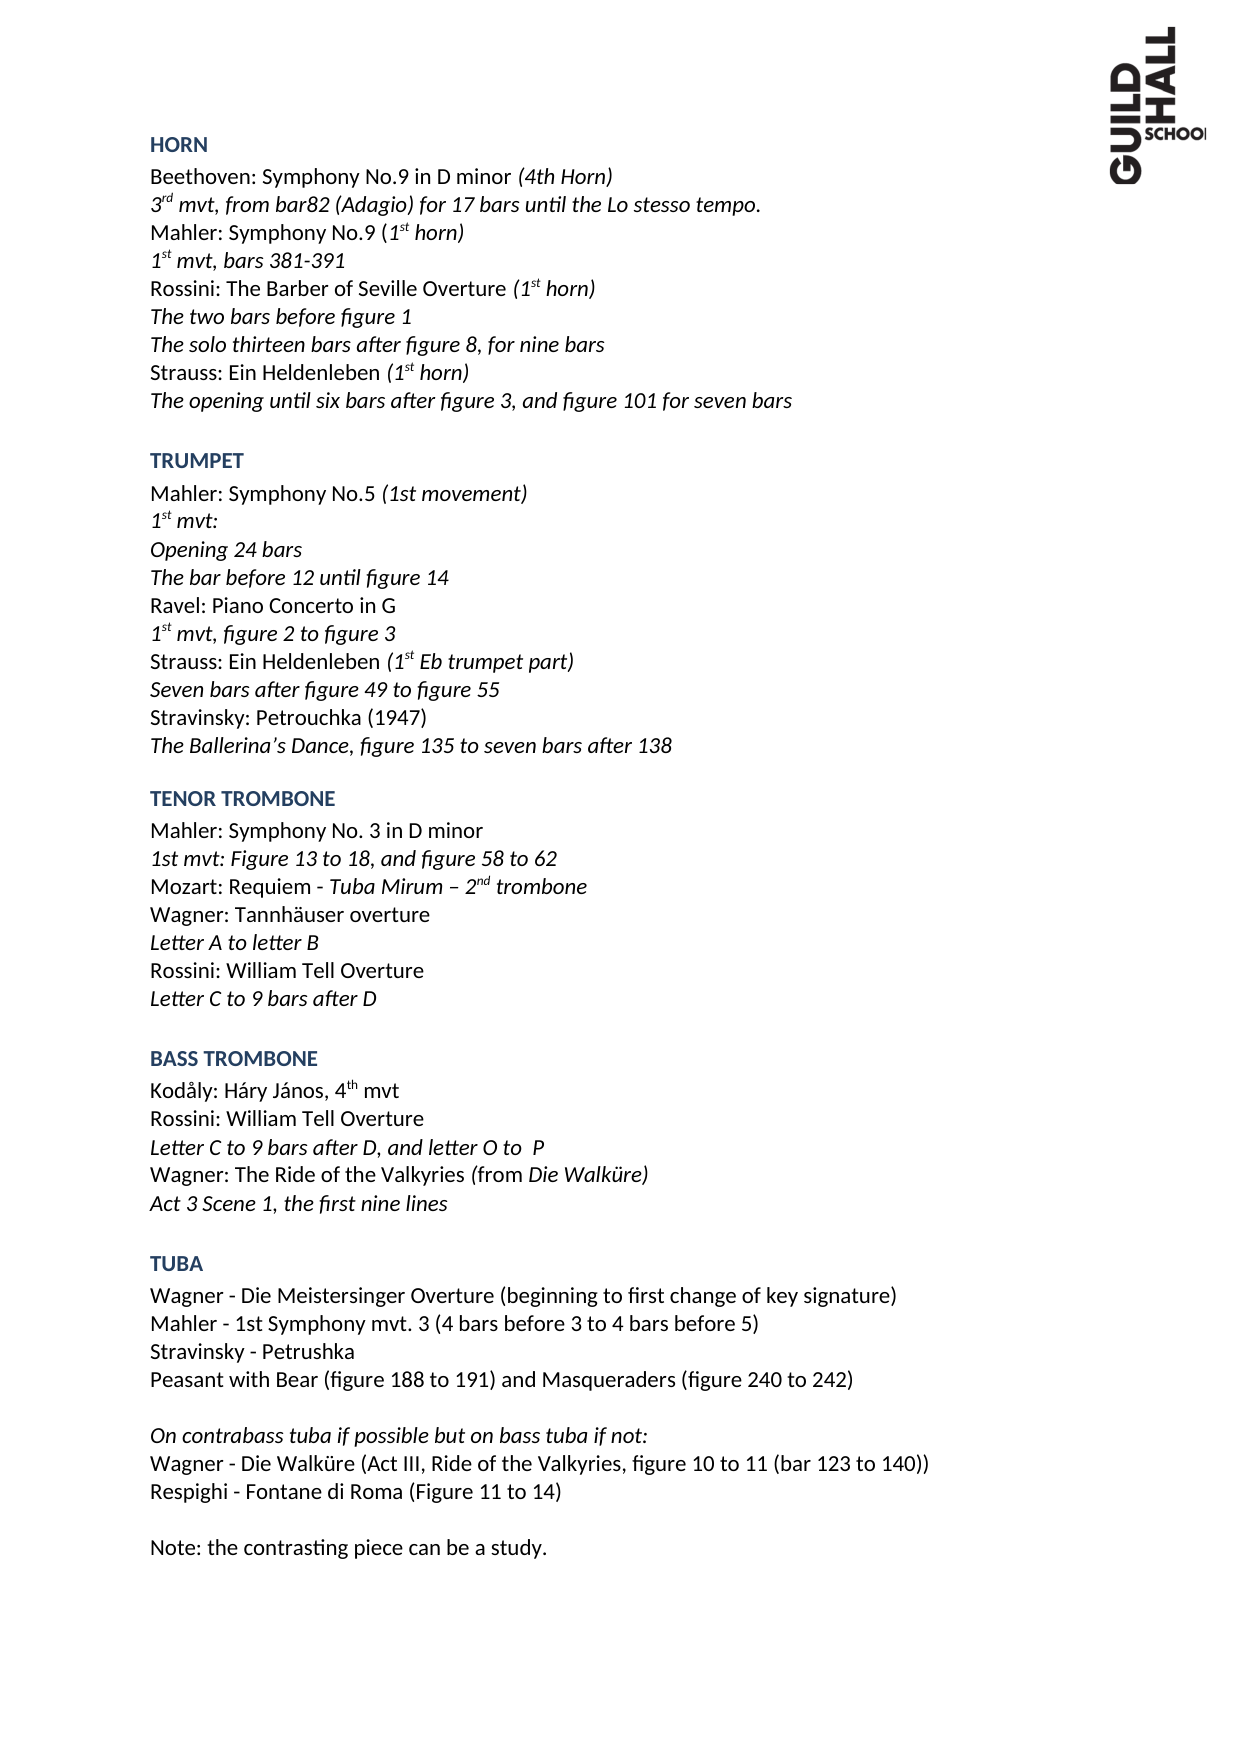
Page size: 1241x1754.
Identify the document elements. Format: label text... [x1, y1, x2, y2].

text Wagner - Die Walküre (Act III, Ride of the Valkyries, figure 10 to 11 (bar 123 to 140)) [150, 1449, 1090, 1477]
subtitle TRUMPET [150, 446, 1090, 474]
text 1st mvt: Figure 13 to 18, and figure 58 to 62 [150, 844, 1090, 872]
text Wagner: The Ride of the Valkyries (from Die Walküre) [150, 1161, 1090, 1189]
text Kodåly: Háry János, 4th mvt [150, 1077, 1090, 1104]
text Act 3 Scene 1, the first nine lines [150, 1189, 1090, 1217]
text Letter C to 9 bars after D, and letter O to P [150, 1133, 1090, 1161]
subtitle HORN [150, 130, 1090, 158]
text The Ballerina’s Dance, figure 135 to seven bars after 138 [150, 731, 1090, 759]
subtitle TUBA [150, 1249, 1090, 1277]
text Ravel: Piano Concerto in G [150, 591, 1090, 619]
text The two bars before figure 1 [150, 302, 1090, 330]
text Letter C to 9 bars after D [150, 984, 1090, 1012]
text Rossini: William Tell Overture [150, 1104, 1090, 1133]
subtitle BASS TROMBONE [150, 1044, 1090, 1072]
text Rossini: William Tell Overture [150, 956, 1090, 984]
text Mahler: Symphony No.5 (1st movement) [150, 479, 1090, 507]
text On contrabass tuba if possible but on bass tuba if not: [150, 1421, 1090, 1449]
text The solo thirteen bars after figure 8, for nine bars [150, 330, 1090, 358]
text Wagner: Tannhäuser overture [150, 900, 1090, 928]
text Opening 24 bars [150, 535, 1090, 563]
text Stravinsky: Petrouchka (1947) [150, 703, 1090, 731]
text Respighi - Fontane di Roma (Figure 11 to 14) [150, 1477, 1090, 1505]
text Strauss: Ein Heldenleben (1st Eb trumpet part) [150, 647, 1090, 675]
text Letter A to letter B [150, 928, 1090, 956]
text 3rd mvt, from bar82 (Adagio) for 17 bars until the Lo stesso tempo. [150, 190, 1090, 218]
text 1st mvt, figure 2 to figure 3 [150, 619, 1090, 647]
text 1st mvt, bars 381-391 [150, 246, 1090, 274]
text Strauss: Ein Heldenleben (1st horn) [150, 358, 1090, 386]
text Beethoven: Symphony No.9 in D minor (4th Horn) [150, 162, 1090, 190]
text Mahler: Symphony No. 3 in D minor [150, 816, 1090, 844]
text Mahler: Symphony No.9 (1st horn) [150, 218, 1090, 246]
text The bar before 12 until figure 14 [150, 563, 1090, 591]
text The opening until six bars after figure 3, and figure 101 for seven bars [150, 386, 1090, 414]
picture [1109, 26, 1206, 183]
text Peasant with Bear (figure 188 to 191) and Masqueraders (figure 240 to 242) [150, 1365, 1090, 1393]
text Wagner - Die Meistersinger Overture (beginning to first change of key signature) [150, 1281, 1090, 1309]
text 1st mvt: [150, 507, 1090, 535]
subtitle TENOR TROMBONE [150, 784, 1090, 812]
text Mozart: Requiem - Tuba Mirum – 2nd trombone [150, 872, 1090, 900]
text Mahler - 1st Symphony mvt. 3 (4 bars before 3 to 4 bars before 5) [150, 1309, 1090, 1337]
text Stravinsky - Petrushka [150, 1337, 1090, 1365]
text Rossini: The Barber of Seville Overture (1st horn) [150, 274, 1090, 302]
text Note: the contrasting piece can be a study. [150, 1533, 1090, 1561]
text Seven bars after figure 49 to figure 55 [150, 675, 1090, 703]
